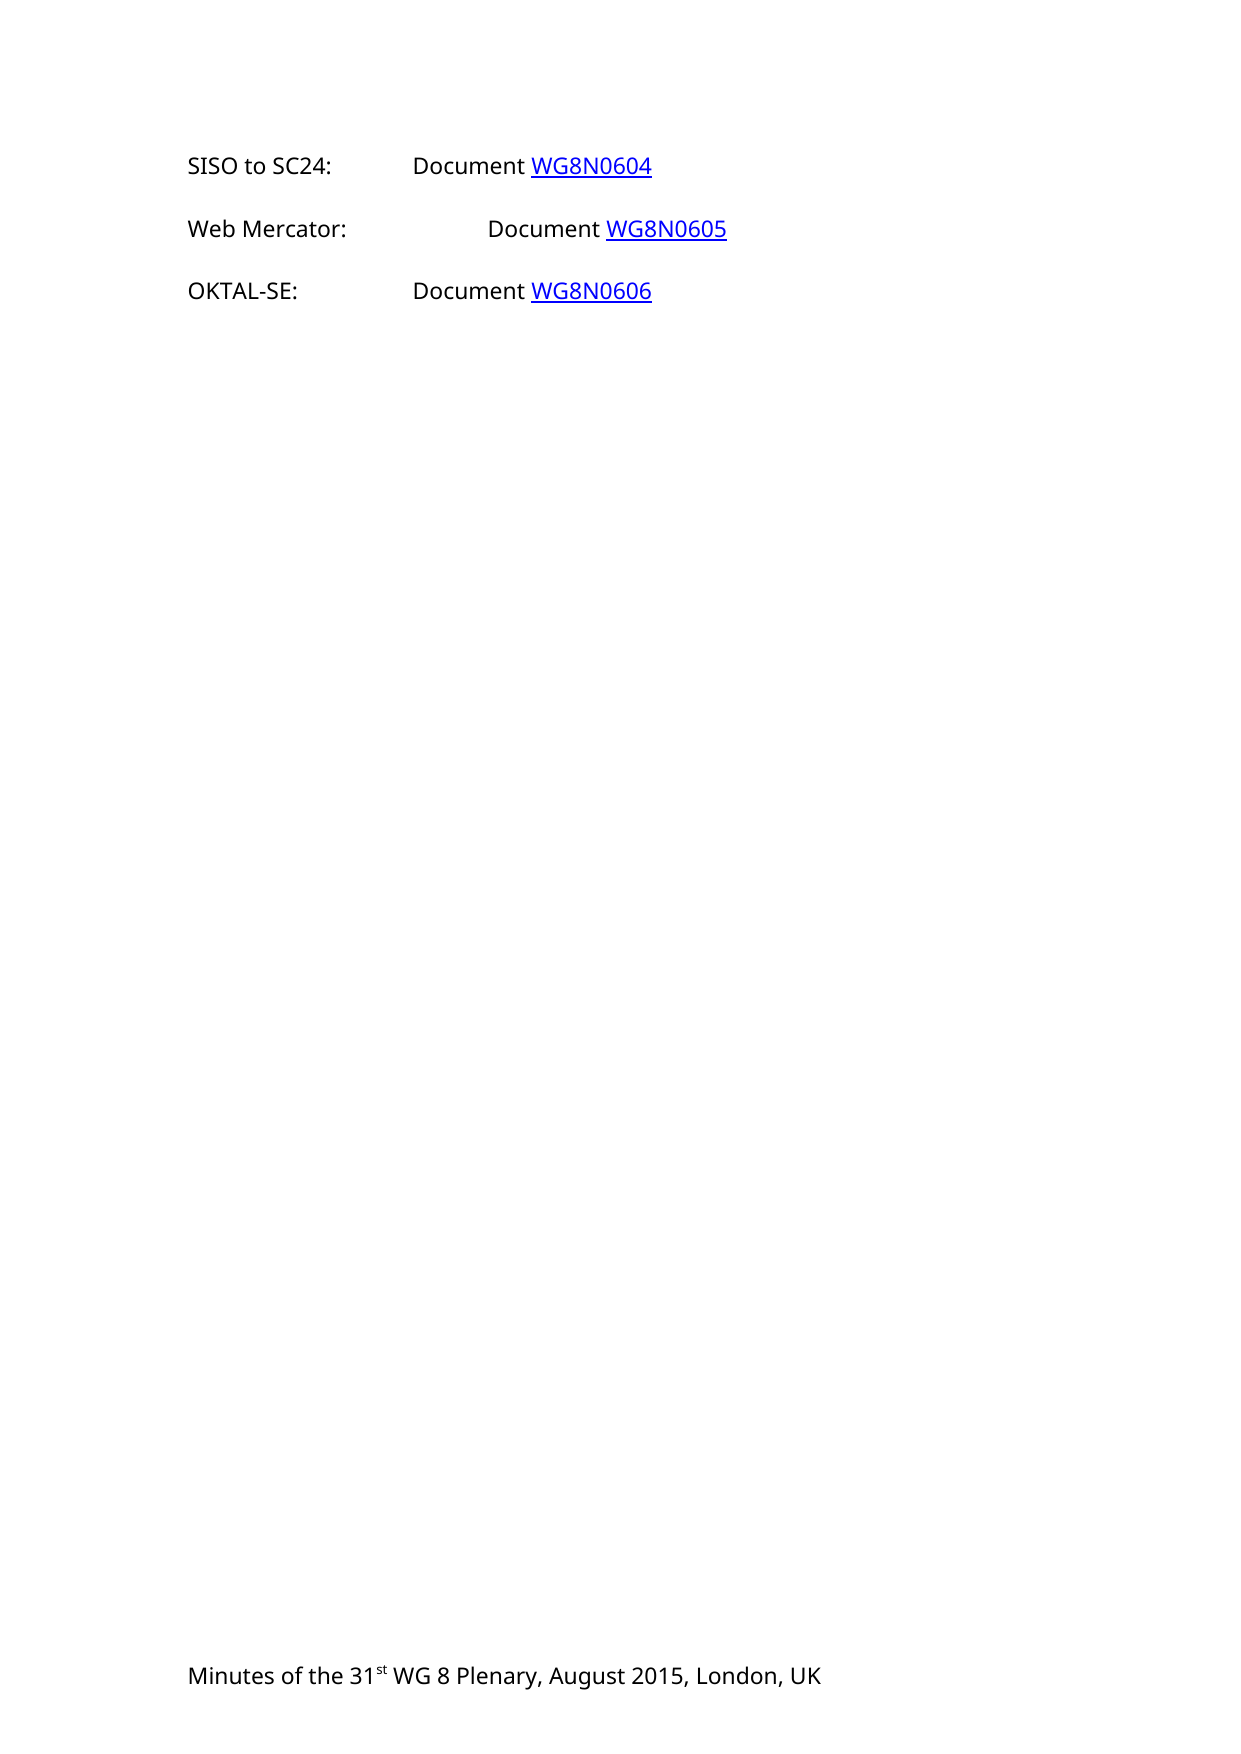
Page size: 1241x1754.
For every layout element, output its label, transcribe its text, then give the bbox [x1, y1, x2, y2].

text Web Mercator: Document WG8N0605 [187, 212, 1019, 244]
text SISO to SC24: Document WG8N0604 [187, 150, 1019, 181]
text OKTAL-SE: Document WG8N0606 [187, 275, 1019, 306]
